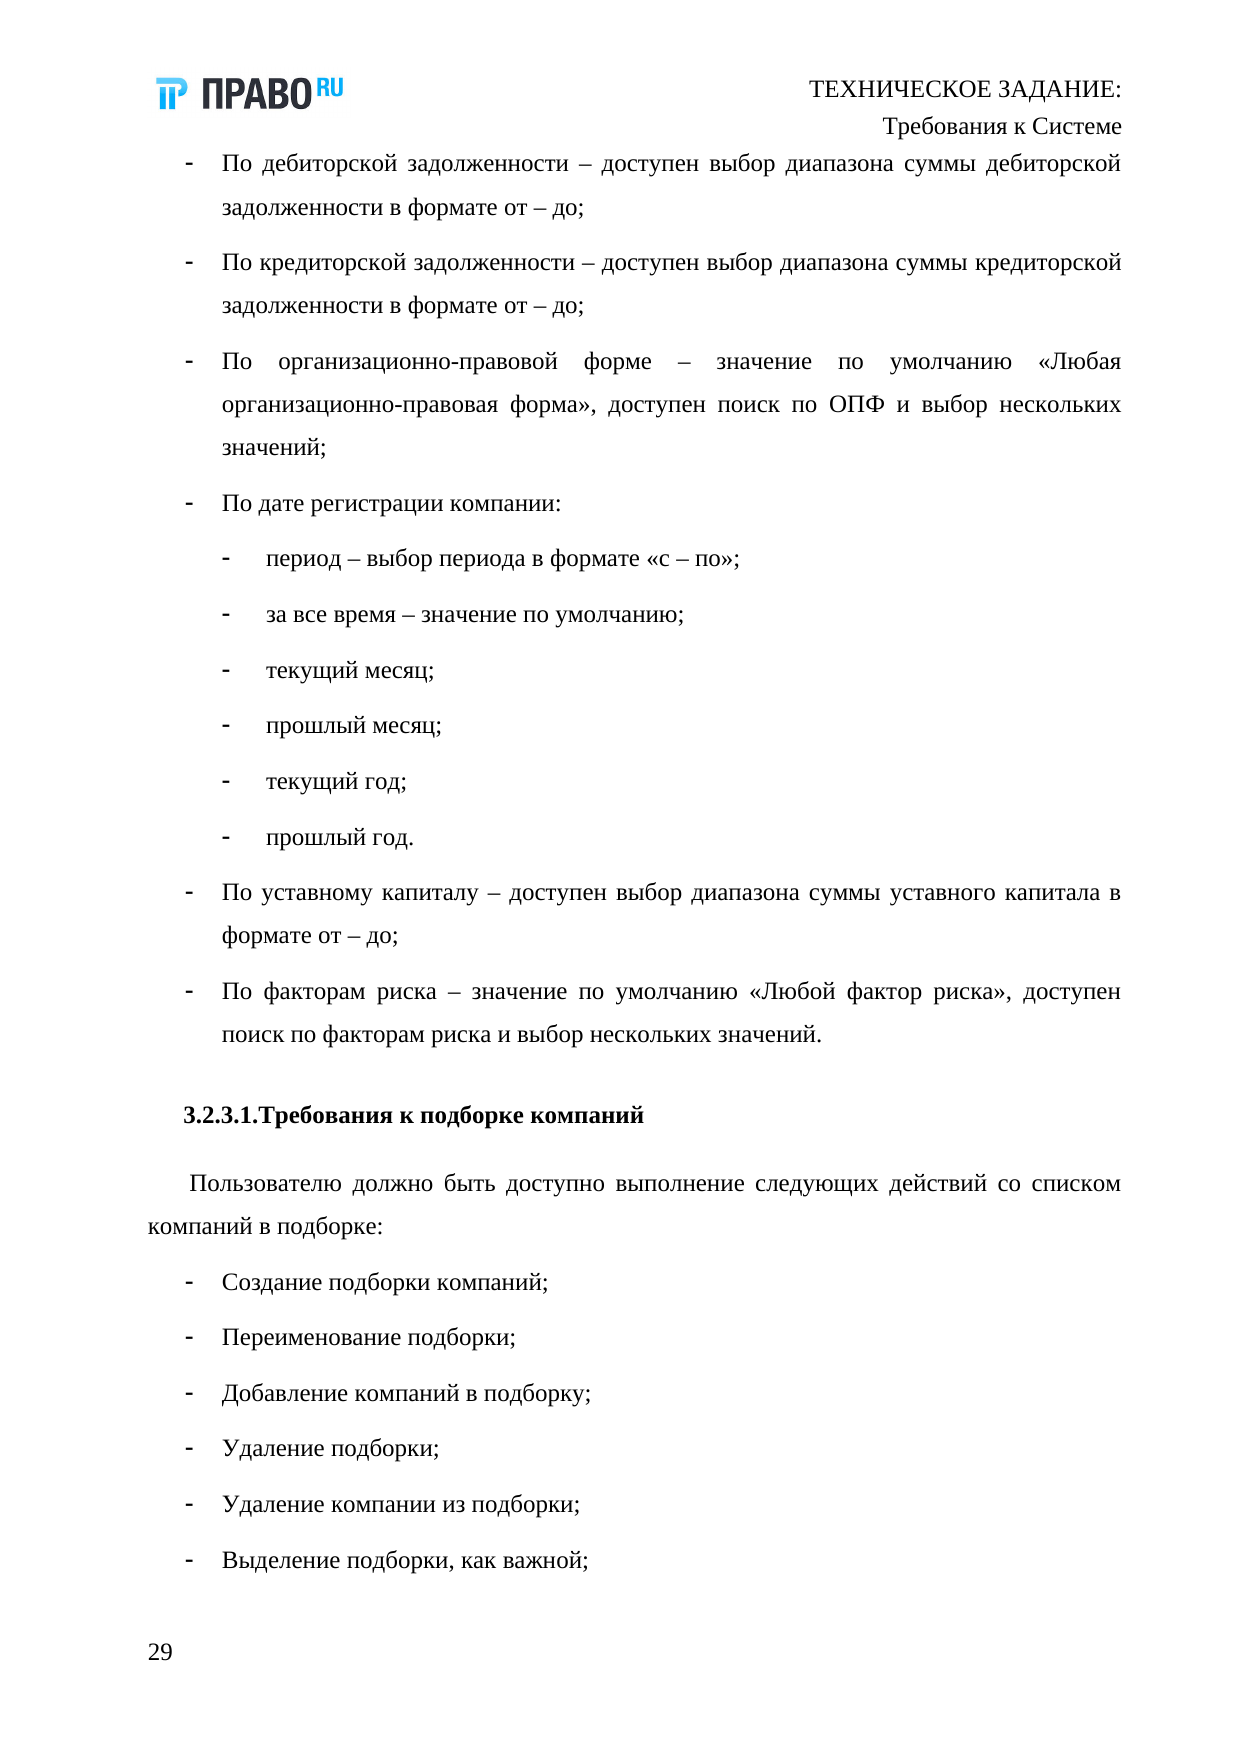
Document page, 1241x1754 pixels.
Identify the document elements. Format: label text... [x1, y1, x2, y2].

list Добавление компаний в подборку; [185, 1378, 1122, 1407]
text Требования к подборке компаний [183, 1100, 1122, 1128]
list По дебиторской задолженности – доступен выбор диапазона суммы дебиторской задолженности в формате от – до; [185, 148, 1122, 220]
list текущий месяц; [222, 655, 1122, 683]
list прошлый месяц; [222, 710, 1122, 739]
list Переименование подборки; [185, 1322, 1122, 1351]
picture [147, 67, 351, 118]
list По организационно-правовой форме – значение по умолчанию «Любая организационно-правовая форма», доступен поиск по ОПФ и выбор нескольких значений; [185, 346, 1122, 461]
list Удаление компании из подборки; [185, 1489, 1122, 1518]
text Пользователю должно быть доступно выполнение следующих действий со списком компаний в подборке: [148, 1168, 1122, 1240]
list По уставному капиталу – доступен выбор диапазона суммы уставного капитала в формате от – до; [185, 877, 1122, 949]
list текущий год; [222, 766, 1122, 795]
list По дате регистрации компании: [185, 488, 1122, 517]
list период – выбор периода в формате «с – по»; [222, 543, 1122, 572]
list Создание подборки компаний; [185, 1267, 1122, 1295]
list Выделение подборки, как важной; [185, 1545, 1122, 1573]
list за все время – значение по умолчанию; [222, 599, 1122, 628]
list По факторам риска – значение по умолчанию «Любой фактор риска», доступен поиск по факторам риска и выбор нескольких значений. [185, 976, 1122, 1048]
list По кредиторской задолженности – доступен выбор диапазона суммы кредиторской задолженности в формате от – до; [185, 247, 1122, 319]
list Удаление подборки; [185, 1433, 1122, 1462]
list прошлый год. [222, 822, 1122, 850]
